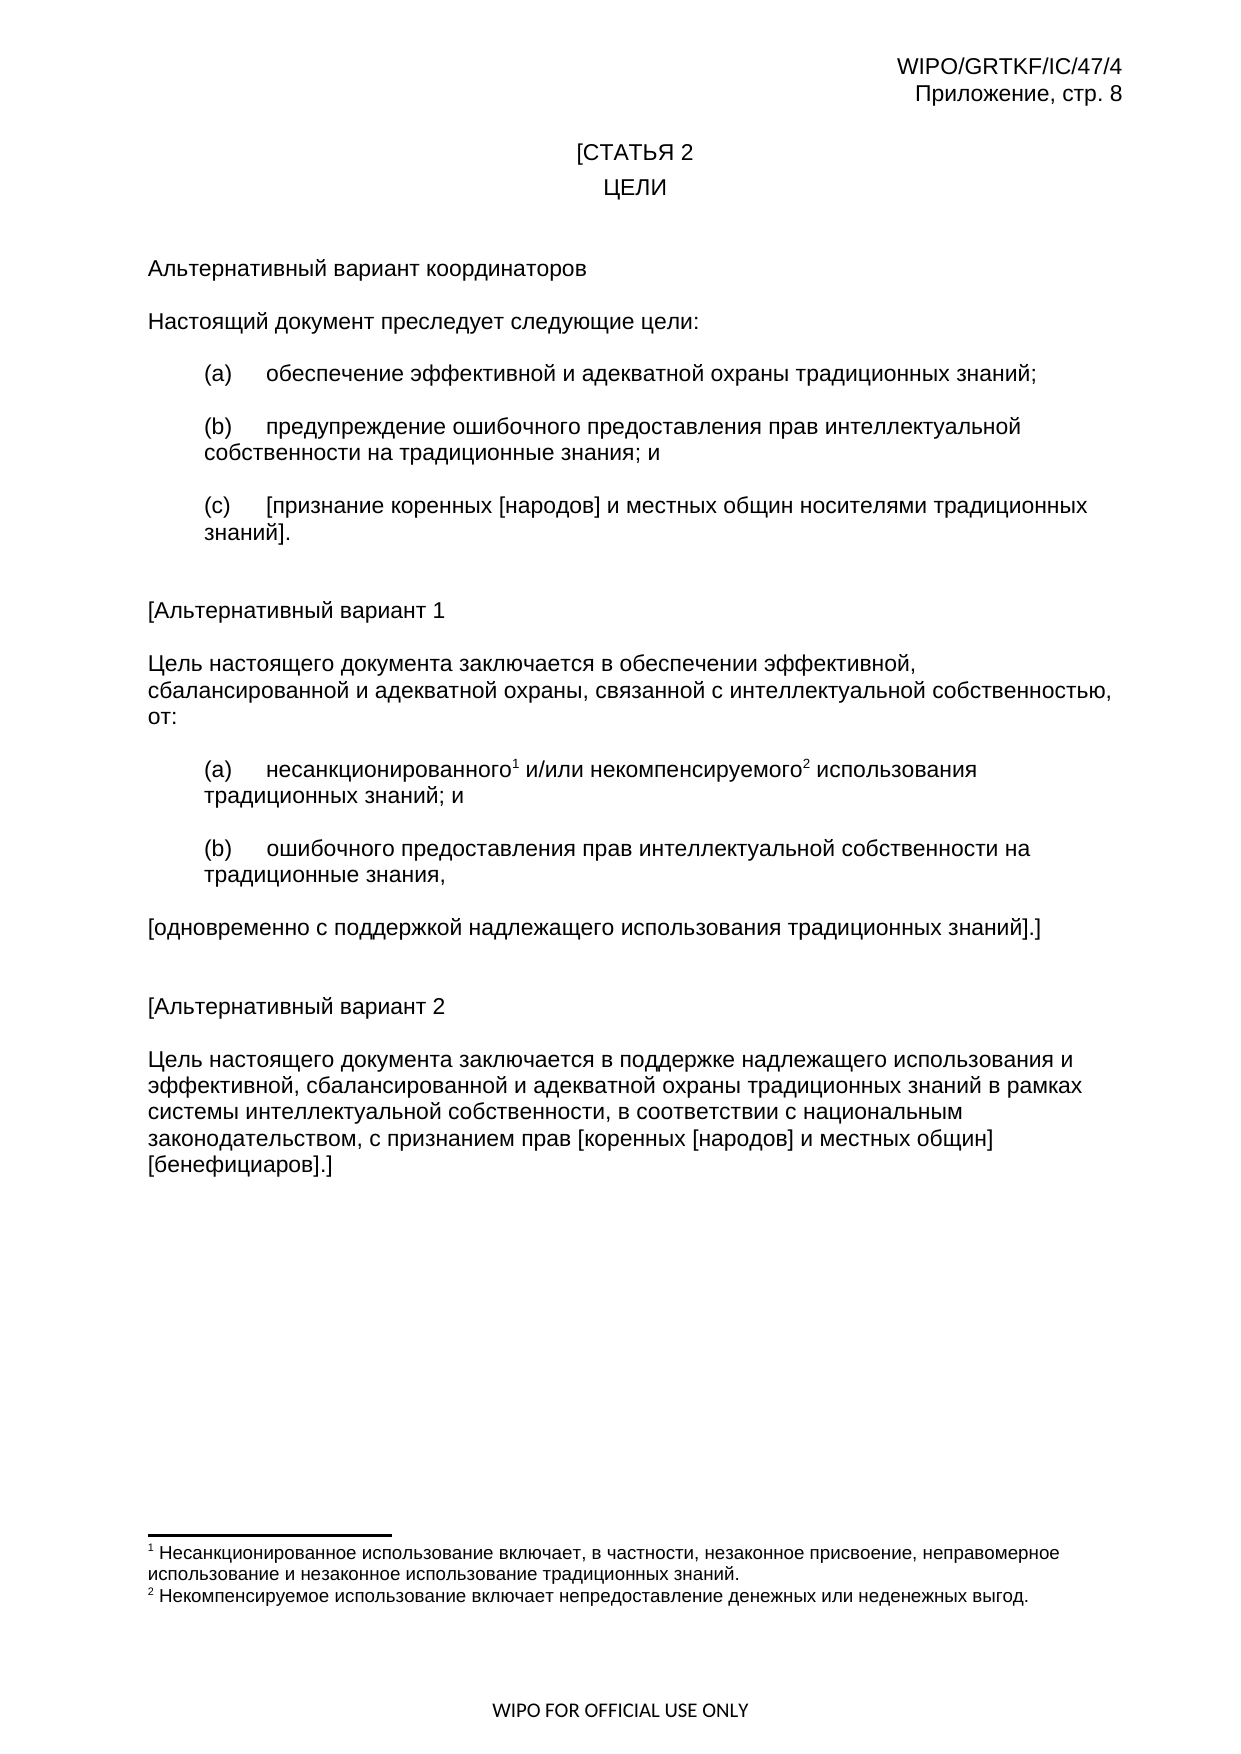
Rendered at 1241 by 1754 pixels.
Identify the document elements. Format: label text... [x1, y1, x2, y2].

list ошибочного предоставления прав интеллектуальной собственности на традиционные знания, [204, 835, 1122, 887]
list предупреждение ошибочного предоставления прав интеллектуальной собственности на традиционные знания; и [204, 413, 1122, 466]
list обеспечение эффективной и адекватной охраны традиционных знаний; [204, 360, 1122, 387]
text [одновременно с поддержкой надлежащего использования традиционных знаний].] [148, 914, 1122, 940]
text Цель настоящего документа заключается в поддержке надлежащего использования и эффективной, сбалансированной и адекватной охраны традиционных знаний в рамках системы интеллектуальной собственности, в соответствии с национальным законодательством, с признанием прав [коренных [народов] и местных общин] [бенефициаров].] [148, 1046, 1122, 1177]
text Настоящий документ преследует следующие цели: [148, 308, 1122, 334]
list [признание коренных [народов] и местных общин носителями традиционных знаний]. [204, 492, 1122, 545]
text [Альтернативный вариант 1 [148, 597, 1122, 624]
list несанкционированного и/или некомпенсируемого использования традиционных знаний; и [204, 756, 1122, 808]
text Альтернативный вариант координаторов [148, 255, 1122, 281]
text [Альтернативный вариант 2 [148, 993, 1122, 1019]
text ЦЕЛИ [148, 167, 1122, 202]
text Цель настоящего документа заключается в обеспечении эффективной, сбалансированной и адекватной охраны, связанной с интеллектуальной собственностью, от: [148, 650, 1122, 729]
text [СТАТЬЯ 2 [148, 132, 1122, 167]
